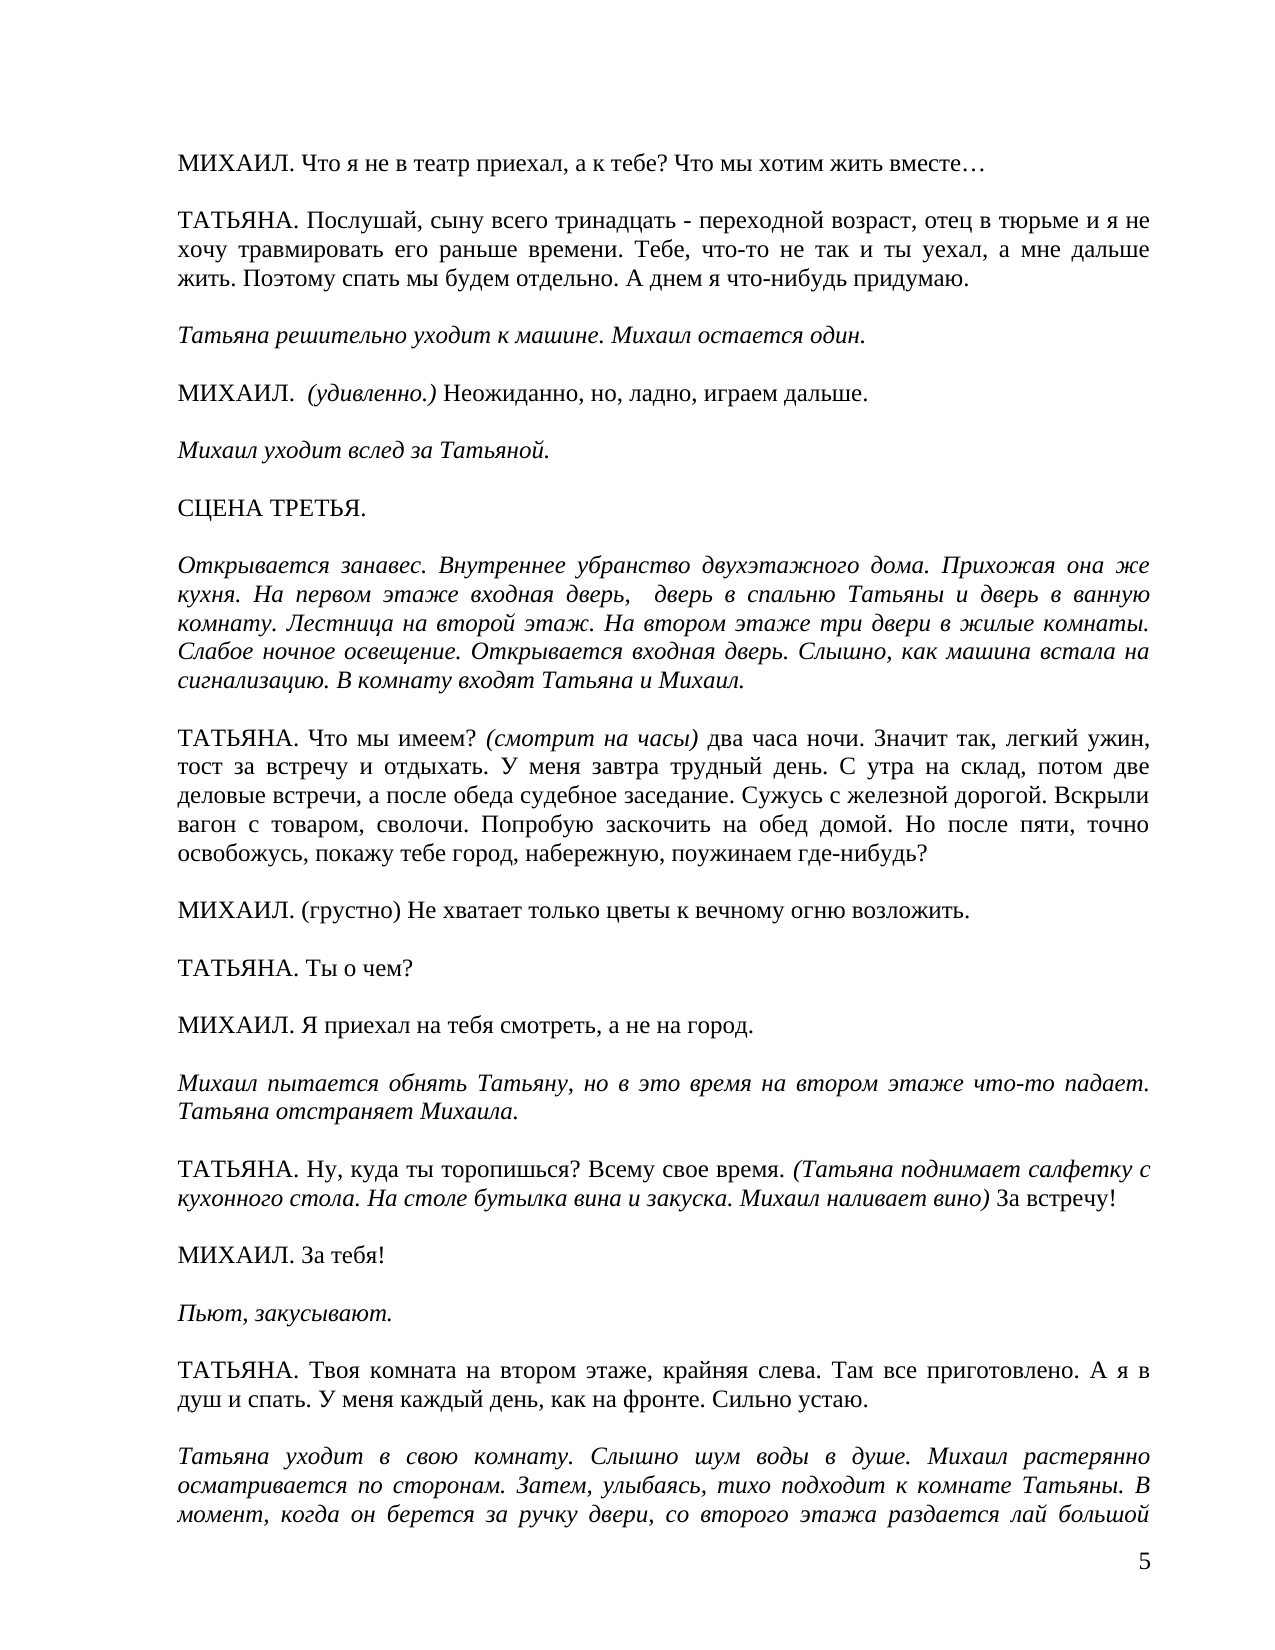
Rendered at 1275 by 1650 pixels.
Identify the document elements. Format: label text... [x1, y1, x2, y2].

text СЦЕНА ТРЕТЬЯ. [177, 493, 1151, 521]
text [177, 1441, 1151, 1528]
text ТАТЬЯНА. Твоя комната на втором этаже, крайняя слева. Там все приготовлено. А я в душ и спать. У меня каждый день, как на фронте. Сильно устаю. [177, 1355, 1151, 1413]
text Татьяна решительно уходит к машине. Михаил остается один. [177, 320, 1151, 349]
text Пьют, закусывают. [177, 1298, 1151, 1326]
text Открывается занавес. Внутреннее убранство двухэтажного дома. Прихожая она же кухня. На первом этаже входная дверь, дверь в спальню Татьяны и дверь в ванную комнату. Лестница на второй этаж. На втором этаже три двери в жилые комнаты. Слабое ночное освещение. Открывается входная дверь. Слышно, как машина встала на сигнализацию. В комнату входят Татьяна и Михаил. [177, 550, 1151, 694]
text ТАТЬЯНА. Послушай, сыну всего тринадцать - переходной возраст, отец в тюрьме и я не хочу травмировать его раньше времени. Тебе, что-то не так и ты уехал, а мне дальше жить. Поэтому спать мы будем отдельно. А днем я что-нибудь придумаю. [177, 205, 1151, 291]
text ТАТЬЯНА. Ты о чем? [177, 953, 1151, 981]
text МИХАИЛ. Я приехал на тебя смотреть, а не на город. [177, 1010, 1151, 1039]
text Михаил пытается обнять Татьяну, но в это время на втором этаже что-то падает. Татьяна отстраняет Михаила. [177, 1068, 1151, 1125]
text ТАТЬЯНА. Ну, куда ты торопишься? Всему свое время. (Татьяна поднимает салфетку с кухонного стола. На столе бутылка вина и закуска. Михаил наливает вино) За встречу! [177, 1154, 1151, 1211]
text Михаил уходит вслед за Татьяной. [177, 435, 1151, 464]
text ТАТЬЯНА. Что мы имеем? (смотрит на часы) два часа ночи. Значит так, легкий ужин, тост за встречу и отдыхать. У меня завтра трудный день. С утра на склад, потом две деловые встречи, а после обеда судебное заседание. Сужусь с железной дорогой. Вскрыли вагон с товаром, сволочи. Попробую заскочить на обед домой. Но после пяти, точно освобожусь, покажу тебе город, набережную, поужинаем где-нибудь? [177, 723, 1151, 866]
text МИХАИЛ. (грустно) Не хватает только цветы к вечному огню возложить. [177, 895, 1151, 924]
text МИХАИЛ. (удивленно.) Неожиданно, но, ладно, играем дальше. [177, 378, 1151, 406]
text МИХАИЛ. За тебя! [177, 1240, 1151, 1269]
text МИХАИЛ. Что я не в театр приехал, а к тебе? Что мы хотим жить вместе… [177, 148, 1151, 176]
